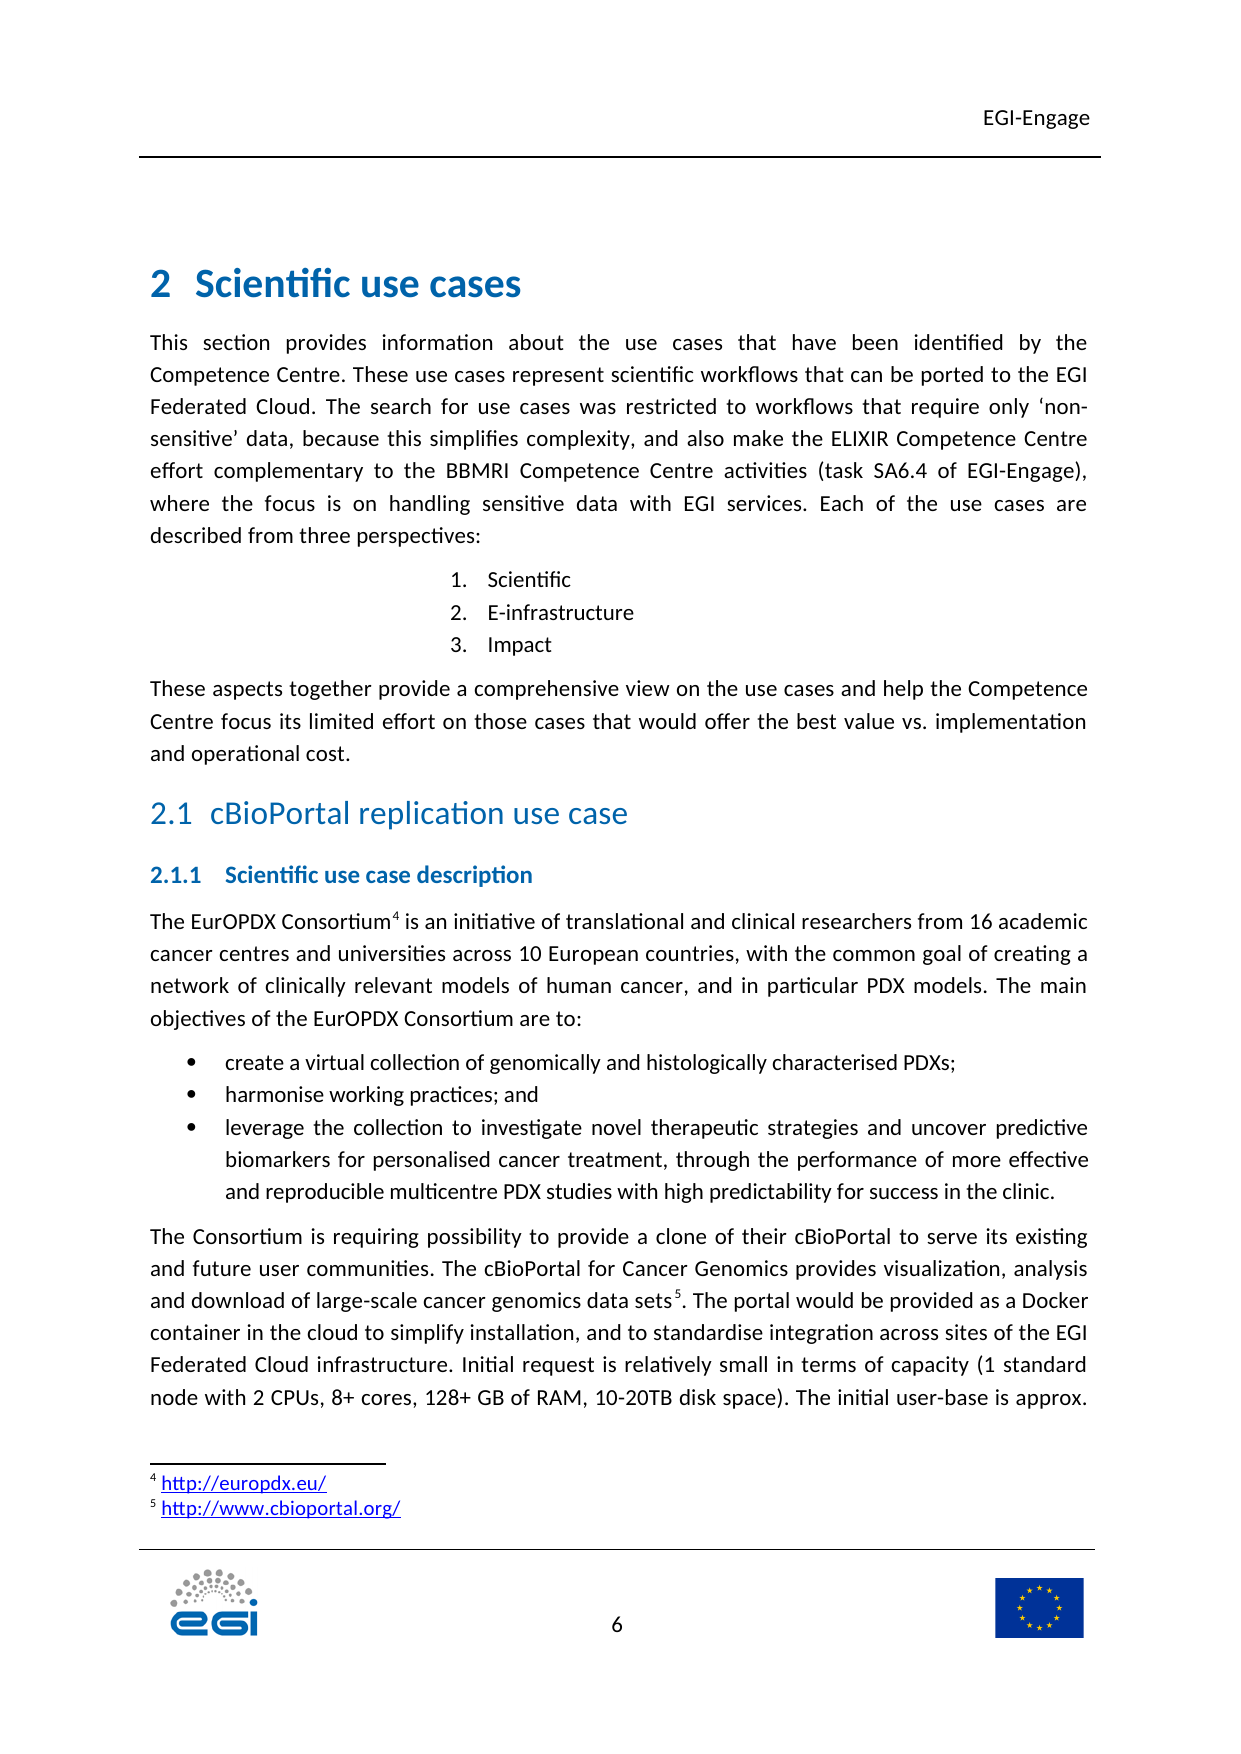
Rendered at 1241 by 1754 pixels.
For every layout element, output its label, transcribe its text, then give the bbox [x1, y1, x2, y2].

list leverage the collection to investigate novel therapeutic strategies and uncover predictive biomarkers for personalised cancer treatment, through the performance of more effective and reproducible multicentre PDX studies with high predictability for success in the clinic. [187, 1113, 1090, 1205]
text These aspects together provide a comprehensive view on the use cases and help the Competence Centre focus its limited effort on those cases that would offer the best value vs. implementation and operational cost. [150, 674, 1090, 767]
list Impact [450, 630, 1090, 658]
list create a virtual collection of genomically and histologically characterised PDXs; [187, 1048, 1090, 1076]
subtitle cBioPortal replication use case [150, 792, 1090, 833]
picture [995, 1578, 1084, 1638]
list Scientific [450, 566, 1090, 593]
picture [150, 1567, 276, 1638]
list E-infrastructure [450, 598, 1090, 626]
subtitle Scientific use cases [150, 257, 1090, 308]
text This section provides information about the use cases that have been identified by the Competence Centre. These use cases represent scientific workflows that can be ported to the EGI Federated Cloud. The search for use cases was restricted to workflows that require only ‘non-sensitive’ data, because this simplifies complexity, and also make the ELIXIR Competence Centre effort complementary to the BBMRI Competence Centre activities (task SA6.4 of EGI-Engage), where the focus is on handling sensitive data with EGI services. Each of the use cases are described from three perspectives: [150, 328, 1090, 549]
text The EurOPDX Consortium is an initiative of translational and clinical researchers from 16 academic cancer centres and universities across 10 European countries, with the common goal of creating a network of clinically relevant models of human cancer, and in particular PDX models. The main objectives of the EurOPDX Consortium are to: [150, 907, 1090, 1032]
list harmonise working practices; and [187, 1081, 1090, 1108]
subtitle Scientific use case description [150, 859, 1090, 890]
